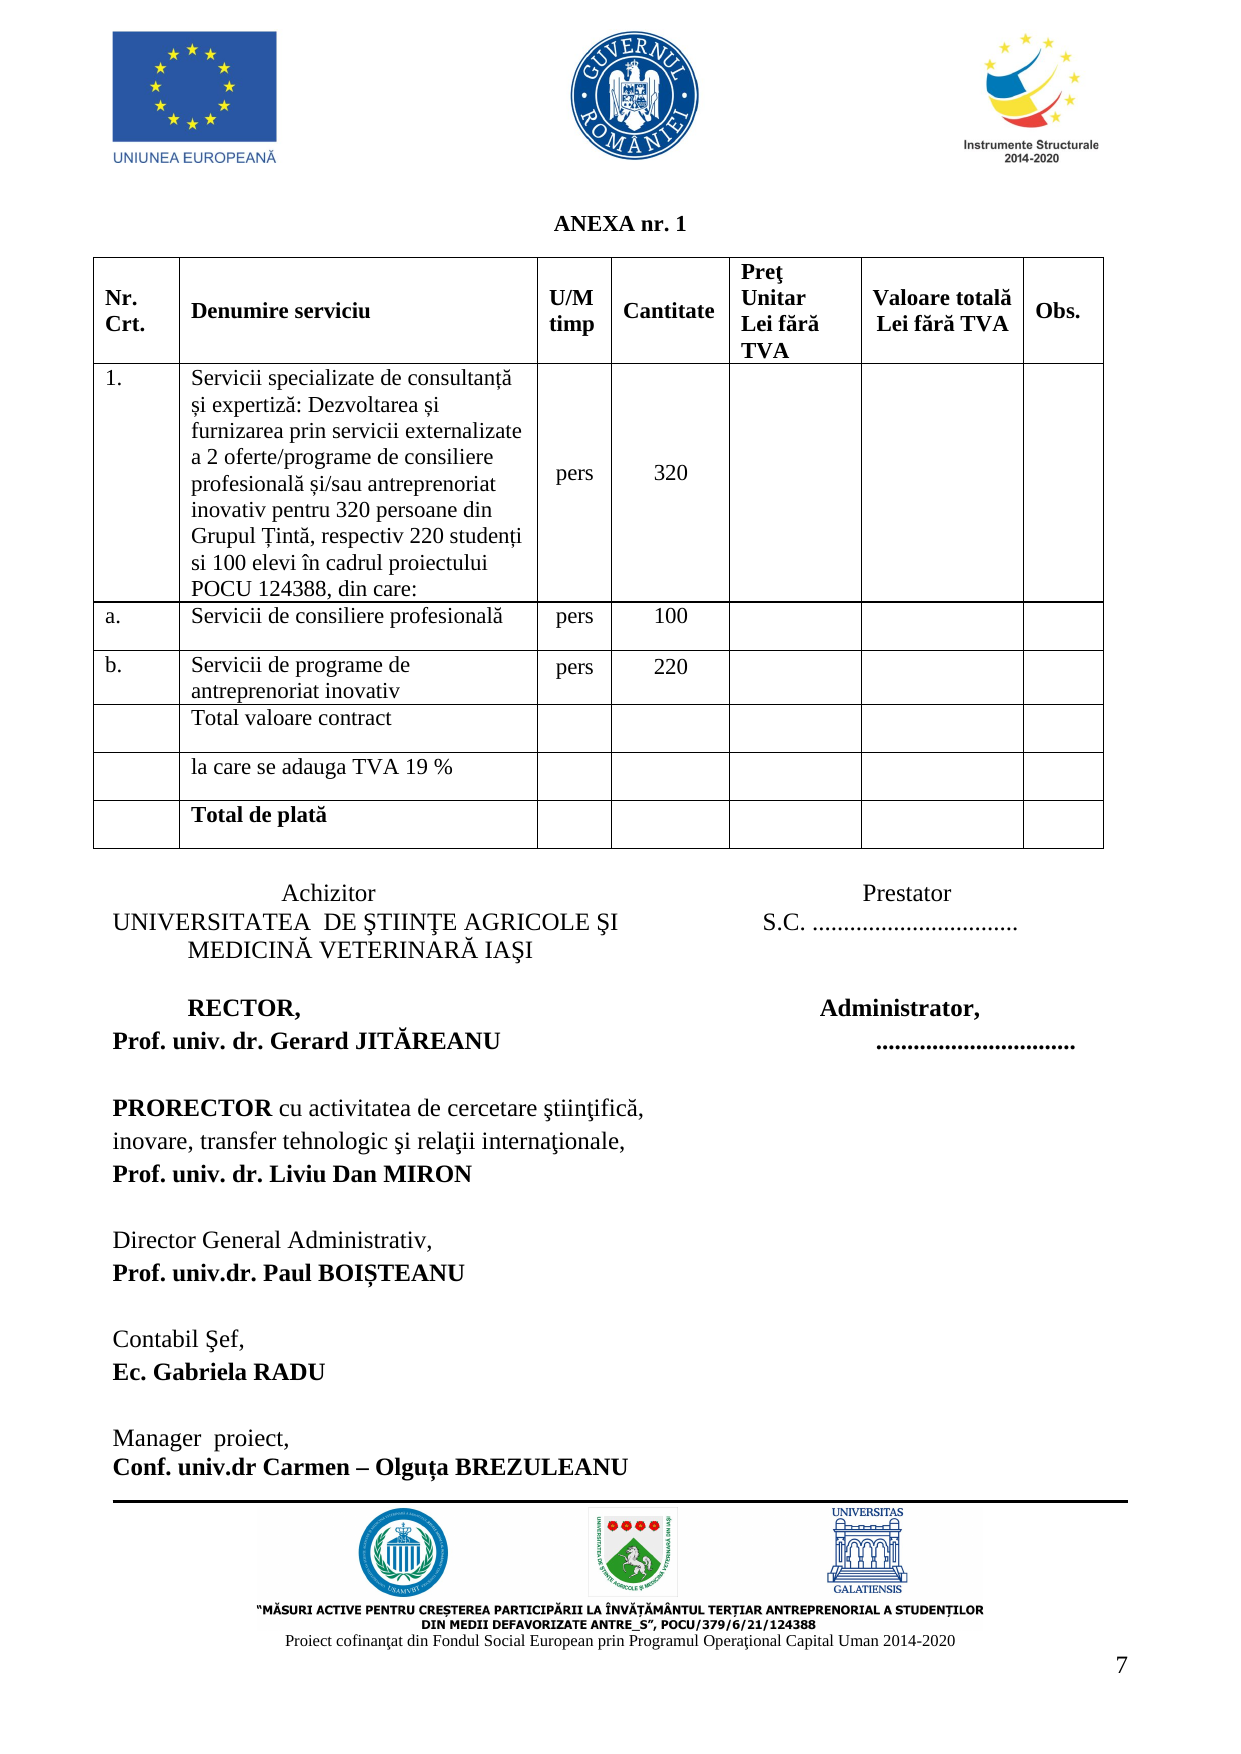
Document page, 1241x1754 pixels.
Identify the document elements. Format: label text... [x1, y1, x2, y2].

table_cell [1024, 651, 1103, 703]
table_cell pers [538, 651, 611, 703]
table_cell la care se adauga TVA 19 % [180, 753, 537, 800]
table_header Cantitate [612, 258, 729, 363]
table_header Preţ Unitar Lei fără TVA [730, 258, 861, 363]
text UNIVERSITATEA DE ŞTIINŢE AGRICOLE ŞI S.C. ................................. [112, 907, 1128, 935]
table_cell 1. [94, 364, 179, 601]
text Prof. univ. dr. Liviu Dan MIRON [112, 1159, 1128, 1188]
text Prof. univ. dr. Gerard JITĂREANU ................................ [112, 1026, 1128, 1054]
table_cell [538, 705, 611, 752]
table_cell [94, 801, 179, 848]
table_cell [730, 364, 861, 601]
text Ec. Gabriela RADU [112, 1357, 1128, 1386]
picture [256, 1507, 984, 1631]
table_cell [730, 801, 861, 848]
table_cell [1024, 705, 1103, 752]
table_cell [862, 801, 1023, 848]
table_cell [538, 801, 611, 848]
table_cell [862, 753, 1023, 800]
table_cell b. [94, 651, 179, 703]
table_cell [862, 603, 1023, 650]
table_cell Servicii specializate de consultanță și expertiză: Dezvoltarea și furnizarea prin servicii externalizate a 2 oferte/programe de consiliere profesională și/sau antreprenoriat inovativ pentru 320 persoane din Grupul Țintă, respectiv 220 studenți si 100 elevi în cadrul proiectului POCU 124388, din care: [180, 364, 537, 601]
table_cell [1024, 364, 1103, 601]
table_cell pers [538, 364, 611, 601]
table_cell 100 [612, 603, 729, 650]
table_cell [730, 753, 861, 800]
text MEDICINĂ VETERINARĂ IAŞI [112, 935, 1128, 964]
table_header Valoare totală Lei fără TVA [862, 258, 1023, 363]
text Prof. univ.dr. Paul BOIȘTEANU [112, 1258, 1128, 1287]
picture [112, 29, 1099, 163]
table_cell [862, 364, 1023, 601]
table_cell [730, 705, 861, 752]
table_cell [94, 753, 179, 800]
table_cell [1024, 753, 1103, 800]
table_header Nr. Crt. [94, 258, 179, 363]
table_cell [730, 651, 861, 703]
table_cell [1024, 603, 1103, 650]
text Manager proiect, [112, 1423, 1128, 1452]
text inovare, transfer tehnologic şi relaţii internaţionale, [112, 1126, 1128, 1155]
table_cell 220 [612, 651, 729, 703]
table_cell [612, 753, 729, 800]
table_cell a. [94, 603, 179, 650]
table_cell [862, 651, 1023, 703]
table_cell [612, 705, 729, 752]
table_header Obs. [1024, 258, 1103, 363]
table_cell [94, 705, 179, 752]
text Contabil Şef, [112, 1324, 1128, 1353]
table_cell pers [538, 603, 611, 650]
text Conf. univ.dr Carmen – Olguța BREZULEANU [112, 1452, 1128, 1480]
table_cell [612, 801, 729, 848]
table_header U/M timp [538, 258, 611, 363]
table_cell Servicii de programe de antreprenoriat inovativ [180, 651, 537, 703]
table_cell Servicii de consiliere profesională [180, 603, 537, 650]
table_header Denumire serviciu [180, 258, 537, 363]
text RECTOR, Administrator, [112, 993, 1128, 1022]
table_cell [1024, 801, 1103, 848]
table_cell Total valoare contract [180, 705, 537, 752]
text PRORECTOR cu activitatea de cercetare ştiinţifică, [112, 1093, 1128, 1122]
table_cell [862, 705, 1023, 752]
table_cell 320 [612, 364, 729, 601]
text Achizitor Prestator [112, 878, 1128, 907]
table_cell [538, 753, 611, 800]
text ANEXA nr. 1 [112, 209, 1128, 236]
table_cell Total de plată [180, 801, 537, 848]
text Director General Administrativ, [112, 1225, 1128, 1254]
table_cell [730, 603, 861, 650]
